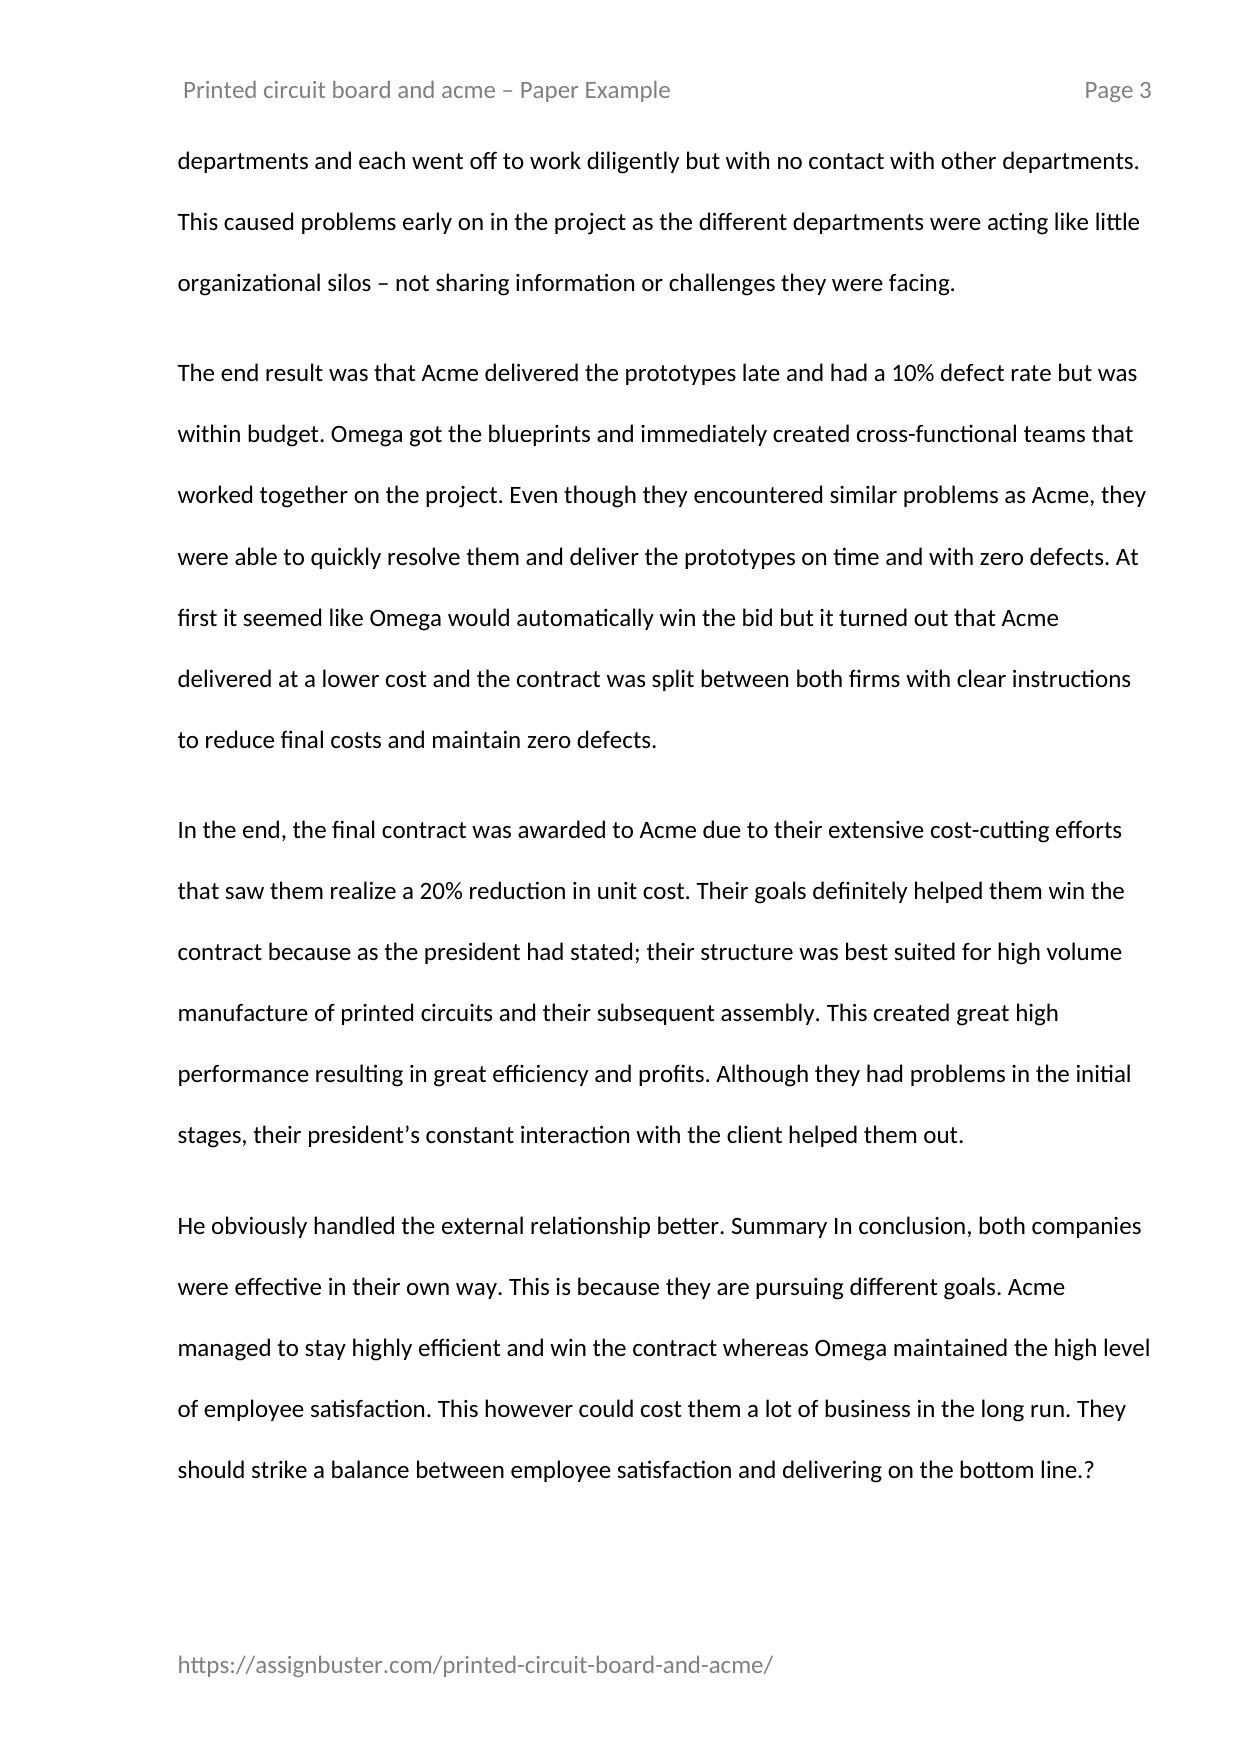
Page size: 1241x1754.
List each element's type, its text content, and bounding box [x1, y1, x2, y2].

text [177, 145, 1152, 298]
text In the end, the final contract was awarded to Acme due to their extensive cost-cutting efforts that saw them realize a 20% reduction in unit cost. Their goals definitely helped them win the contract because as the president had stated; their structure was best suited for high volume manufacture of printed circuits and their subsequent assembly. This created great high performance resulting in great efficiency and profits. Although they had problems in the initial stages, their president’s constant interaction with the client helped them out. [177, 814, 1152, 1150]
text He obviously handled the external relationship better. Summary In conclusion, both companies were effective in their own way. This is because they are pursuing different goals. Acme managed to stay highly efficient and win the contract whereas Omega maintained the high level of employee satisfaction. This however could cost them a lot of business in the long run. They should strike a balance between employee satisfaction and delivering on the bottom line.? [177, 1210, 1152, 1485]
text The end result was that Acme delivered the prototypes late and had a 10% defect rate but was within budget. Omega got the blueprints and immediately created cross-functional teams that worked together on the project. Even though they encountered similar problems as Acme, they were able to quickly resolve them and deliver the prototypes on time and with zero defects. At first it seemed like Omega would automatically win the bid but it turned out that Acme delivered at a lower cost and the contract was split between both firms with clear instructions to reduce final costs and maintain zero defects. [177, 358, 1152, 754]
